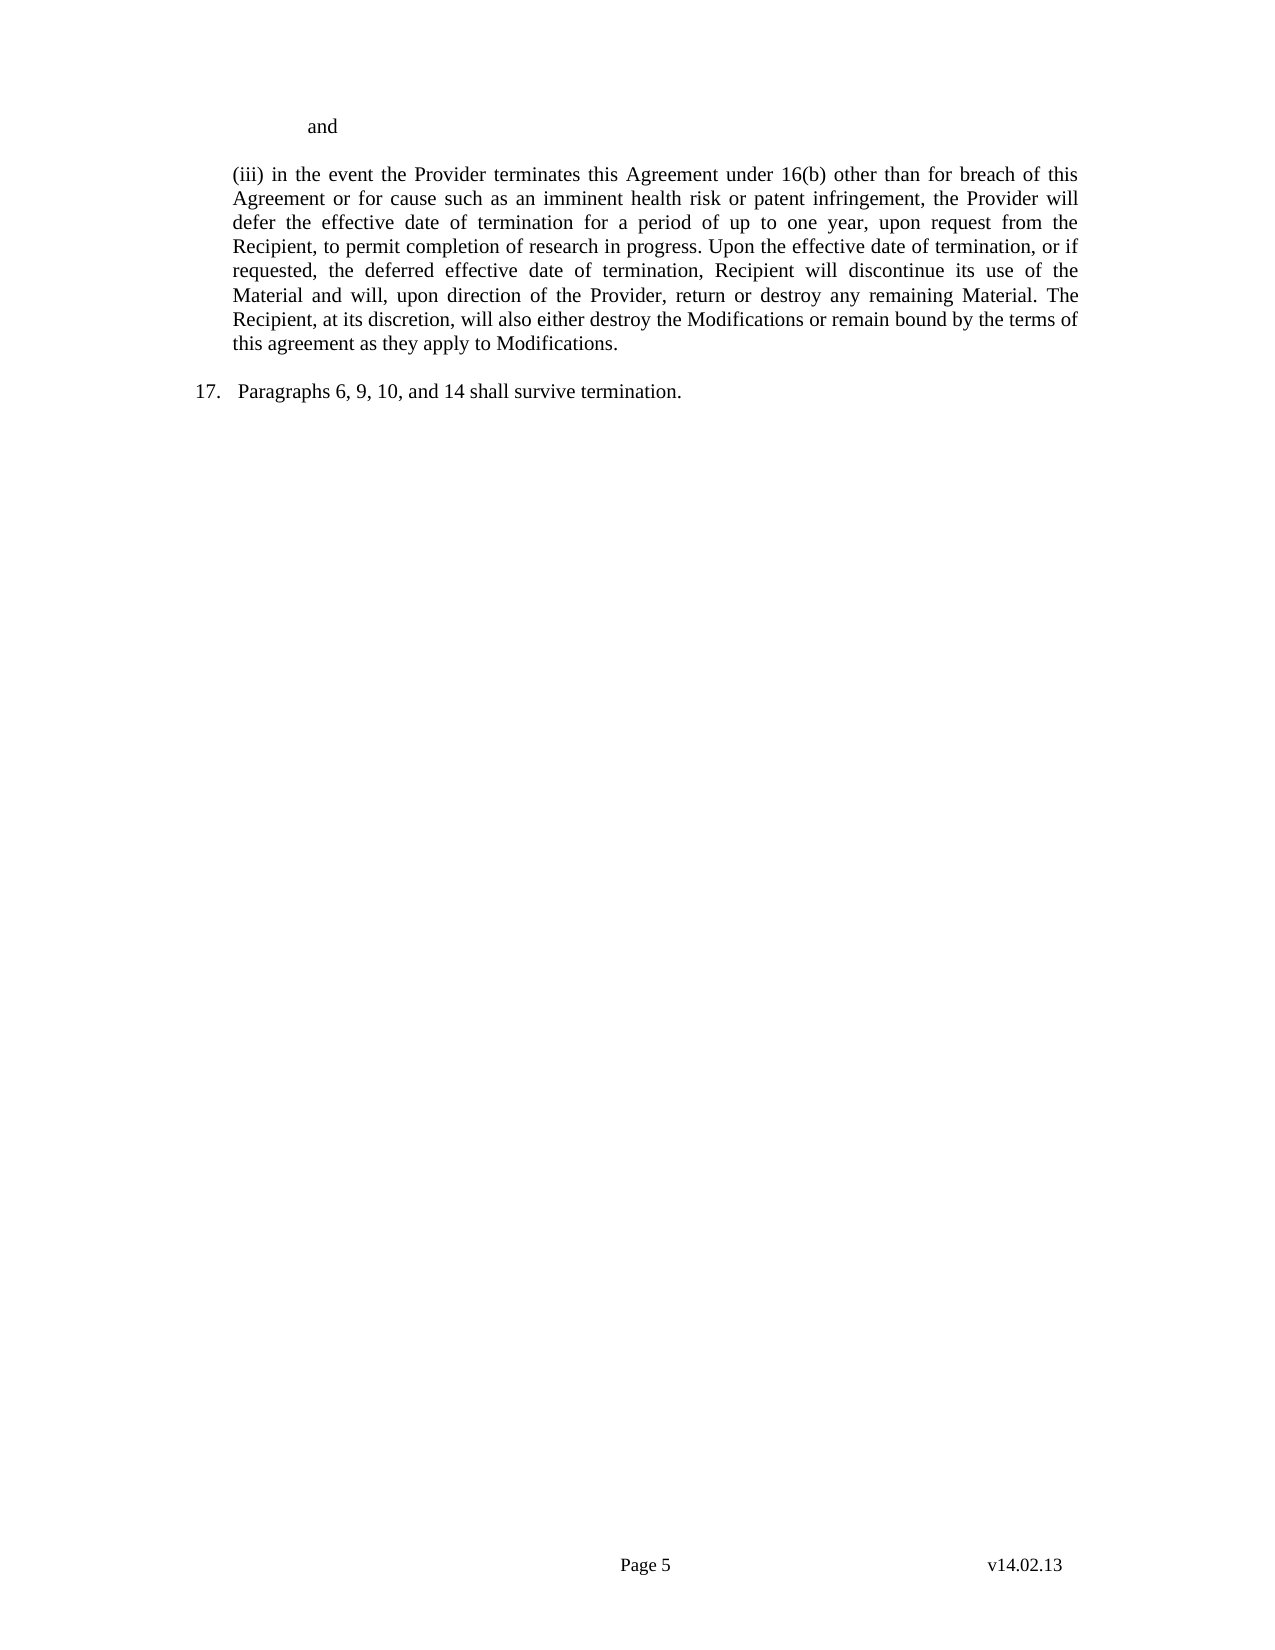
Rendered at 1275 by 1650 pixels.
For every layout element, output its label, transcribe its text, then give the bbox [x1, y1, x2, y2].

text (iii) in the event the Provider terminates this Agreement under 16(b) other than for breach of this Agreement or for cause such as an imminent health risk or patent infringement, the Provider will defer the effective date of termination for a period of up to one year, upon request from the Recipient, to permit completion of research in progress. Upon the effective date of termination, or if requested, the deferred effective date of termination, Recipient will discontinue its use of the Material and will, upon direction of the Provider, return or destroy any remaining Material. The Recipient, at its discretion, will also either destroy the Modifications or remain bound by the terms of this agreement as they apply to Modifications. [232, 162, 1080, 355]
text and [232, 114, 1080, 138]
text 17. Paragraphs 6, 9, 10, and 14 shall survive termination. [195, 379, 1080, 403]
